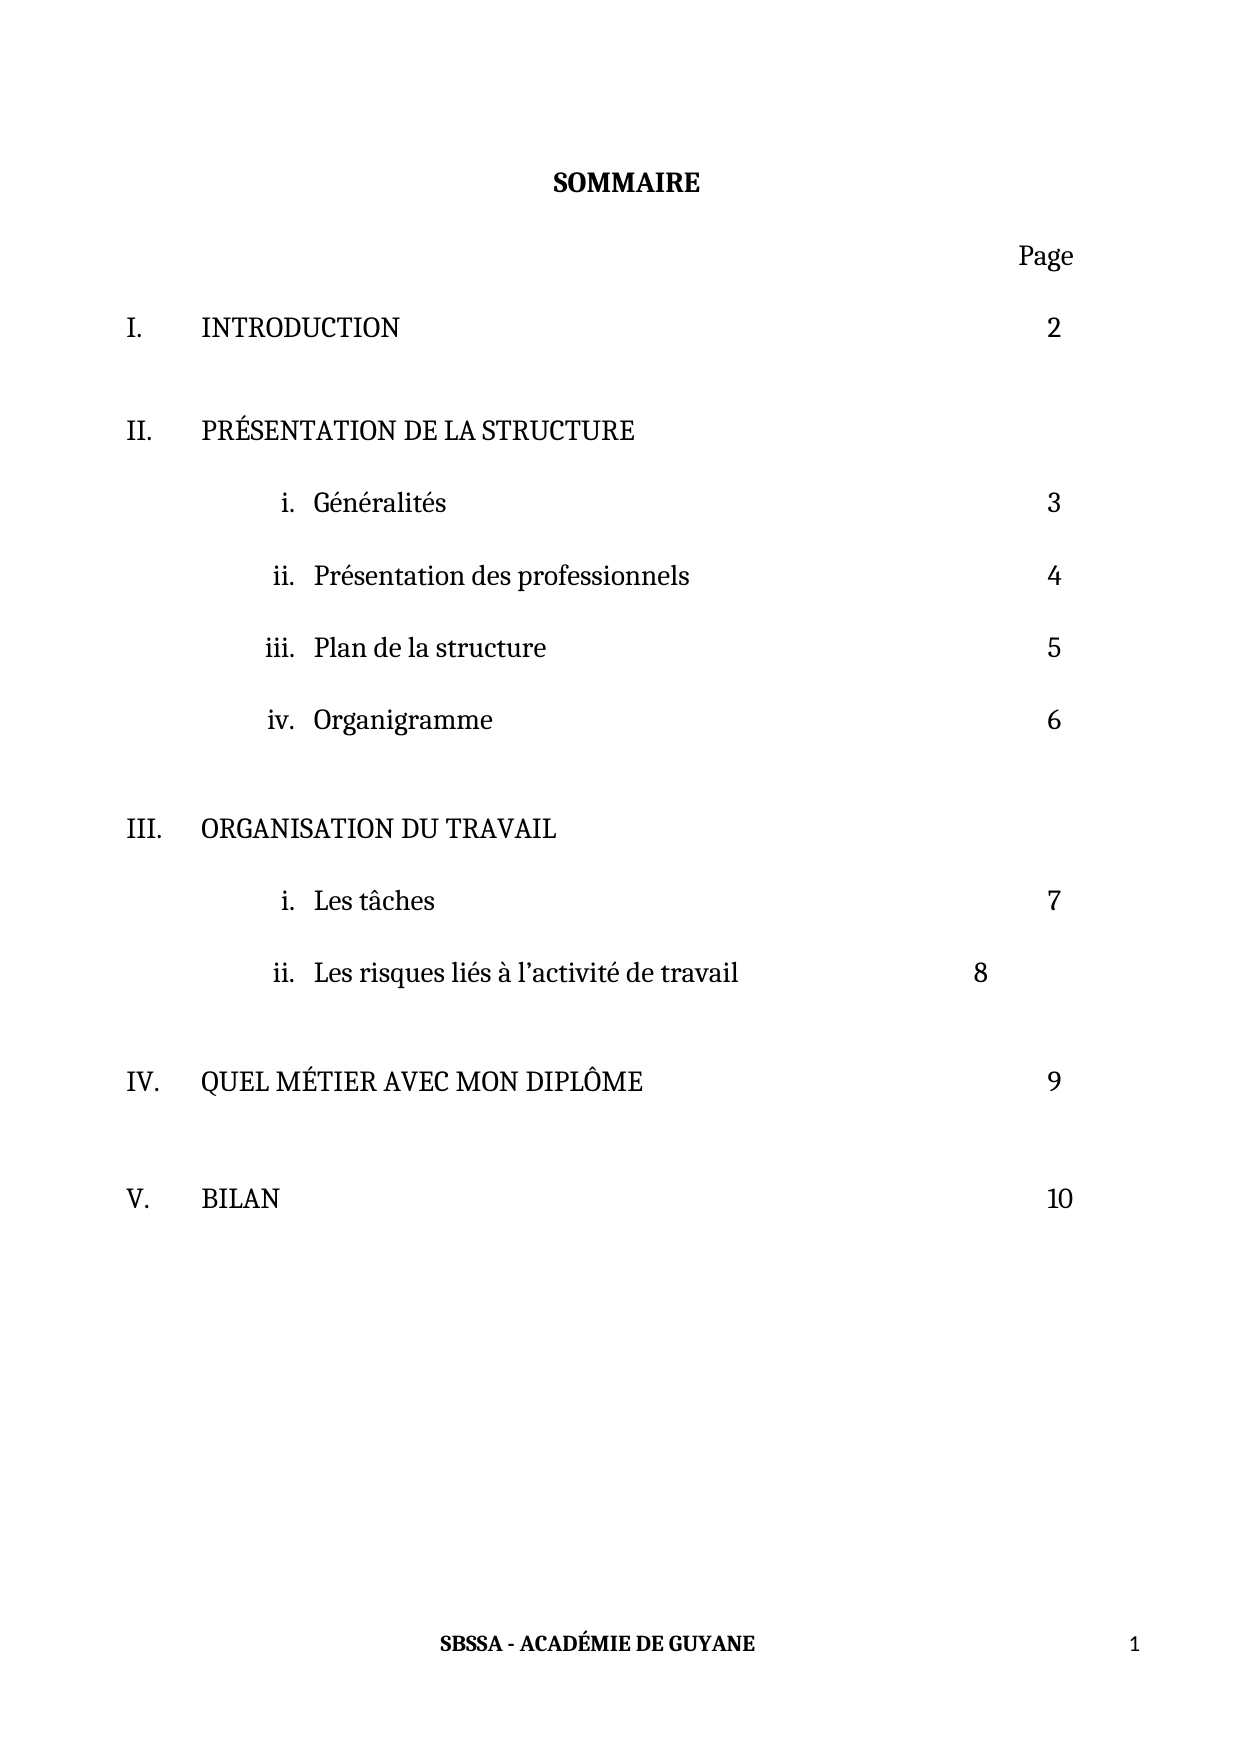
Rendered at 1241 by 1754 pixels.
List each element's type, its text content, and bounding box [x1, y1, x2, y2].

list INTRODUCTION 2 [126, 311, 1165, 344]
list Organigramme 6 [295, 703, 1165, 737]
list Les tâches 7 [295, 884, 1165, 918]
list QUEL MÉTIER AVEC MON DIPLÔME 9 [126, 1065, 1165, 1098]
list PRÉSENTATION DE LA STRUCTURE [126, 414, 1165, 448]
list Généralités 3 [295, 487, 1165, 520]
list ORGANISATION DU TRAVAIL [126, 812, 1165, 845]
text SOMMAIRE [89, 166, 1165, 200]
list Les risques liés à l’activité de travail 8 [295, 956, 1165, 990]
list BILAN 10 [126, 1182, 1165, 1216]
text Page [826, 239, 1165, 272]
list Présentation des professionnels 4 [295, 559, 1165, 628]
list Plan de la structure 5 [295, 631, 1165, 665]
